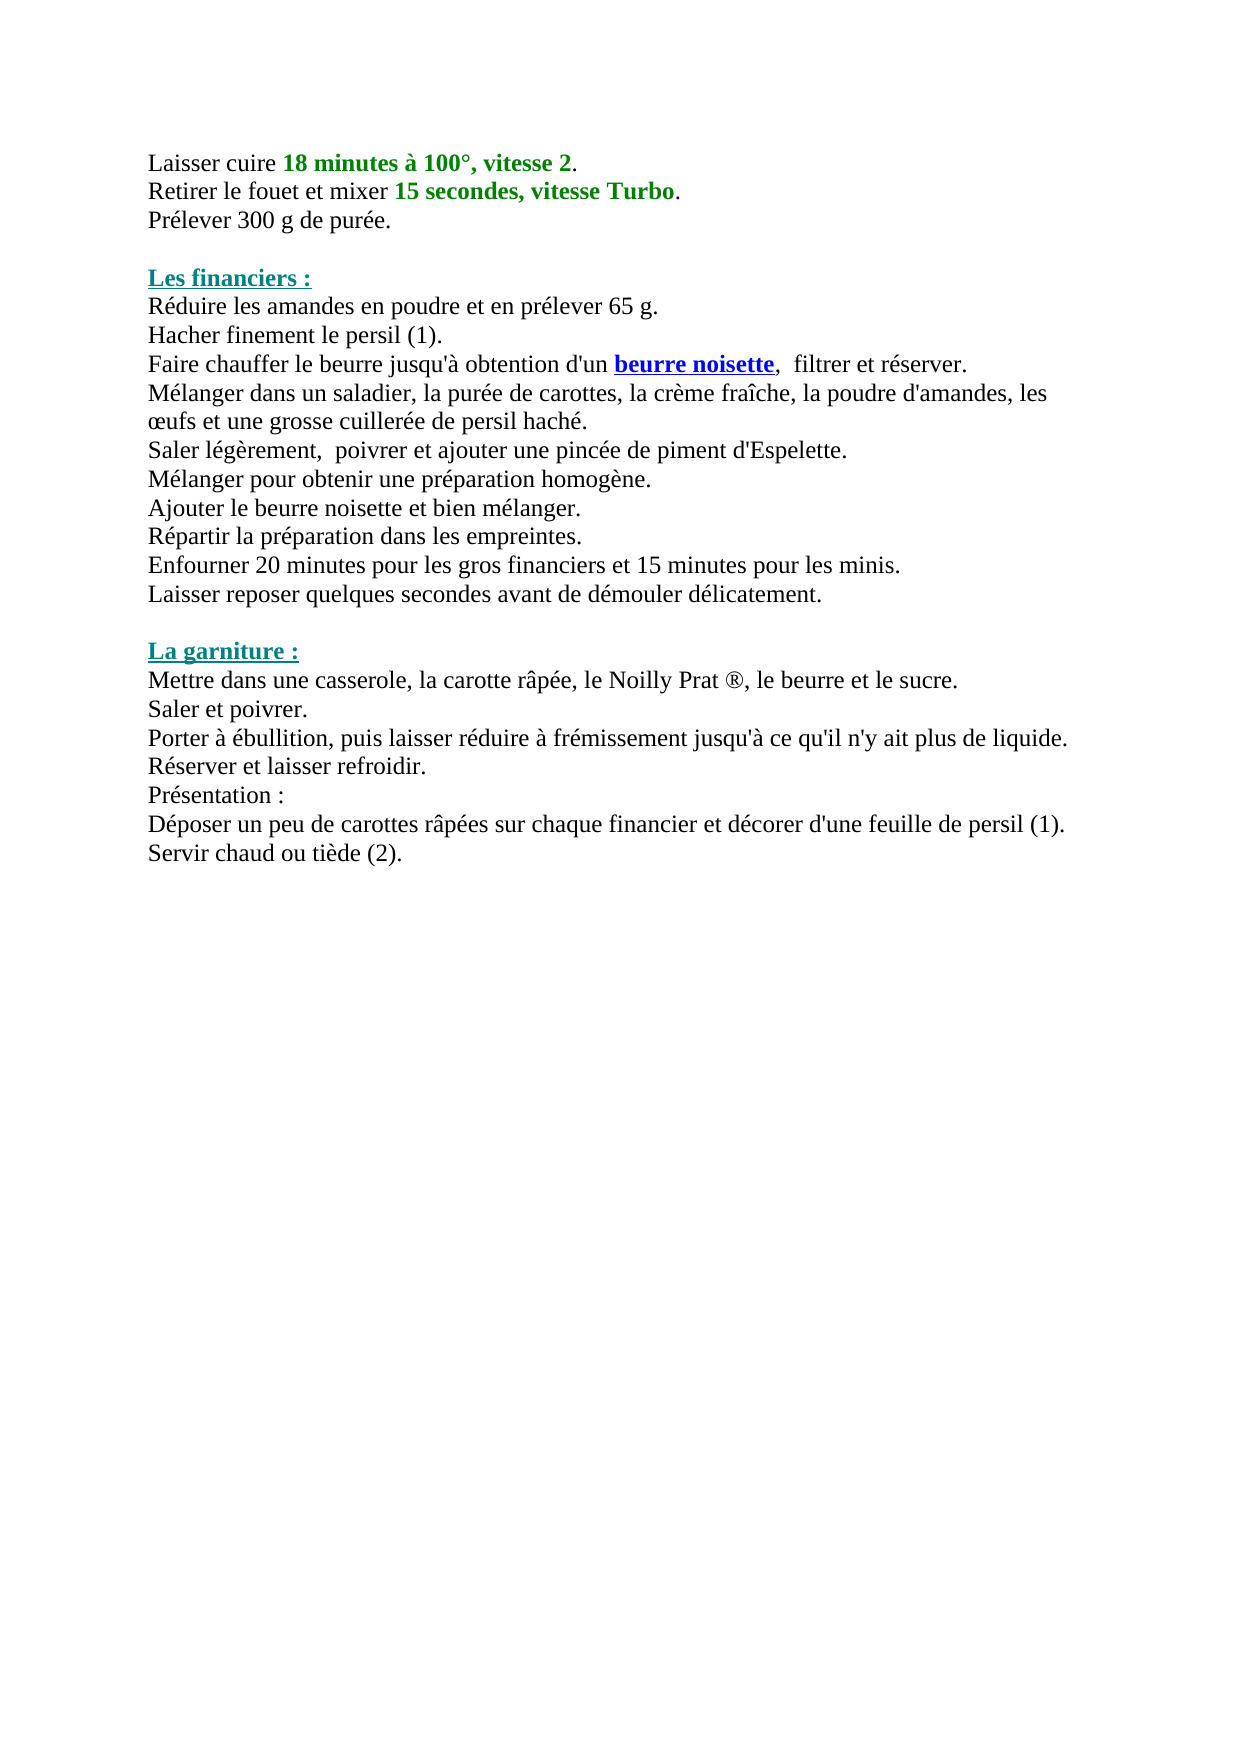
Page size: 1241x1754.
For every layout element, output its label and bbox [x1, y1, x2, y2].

text [148, 148, 1093, 866]
